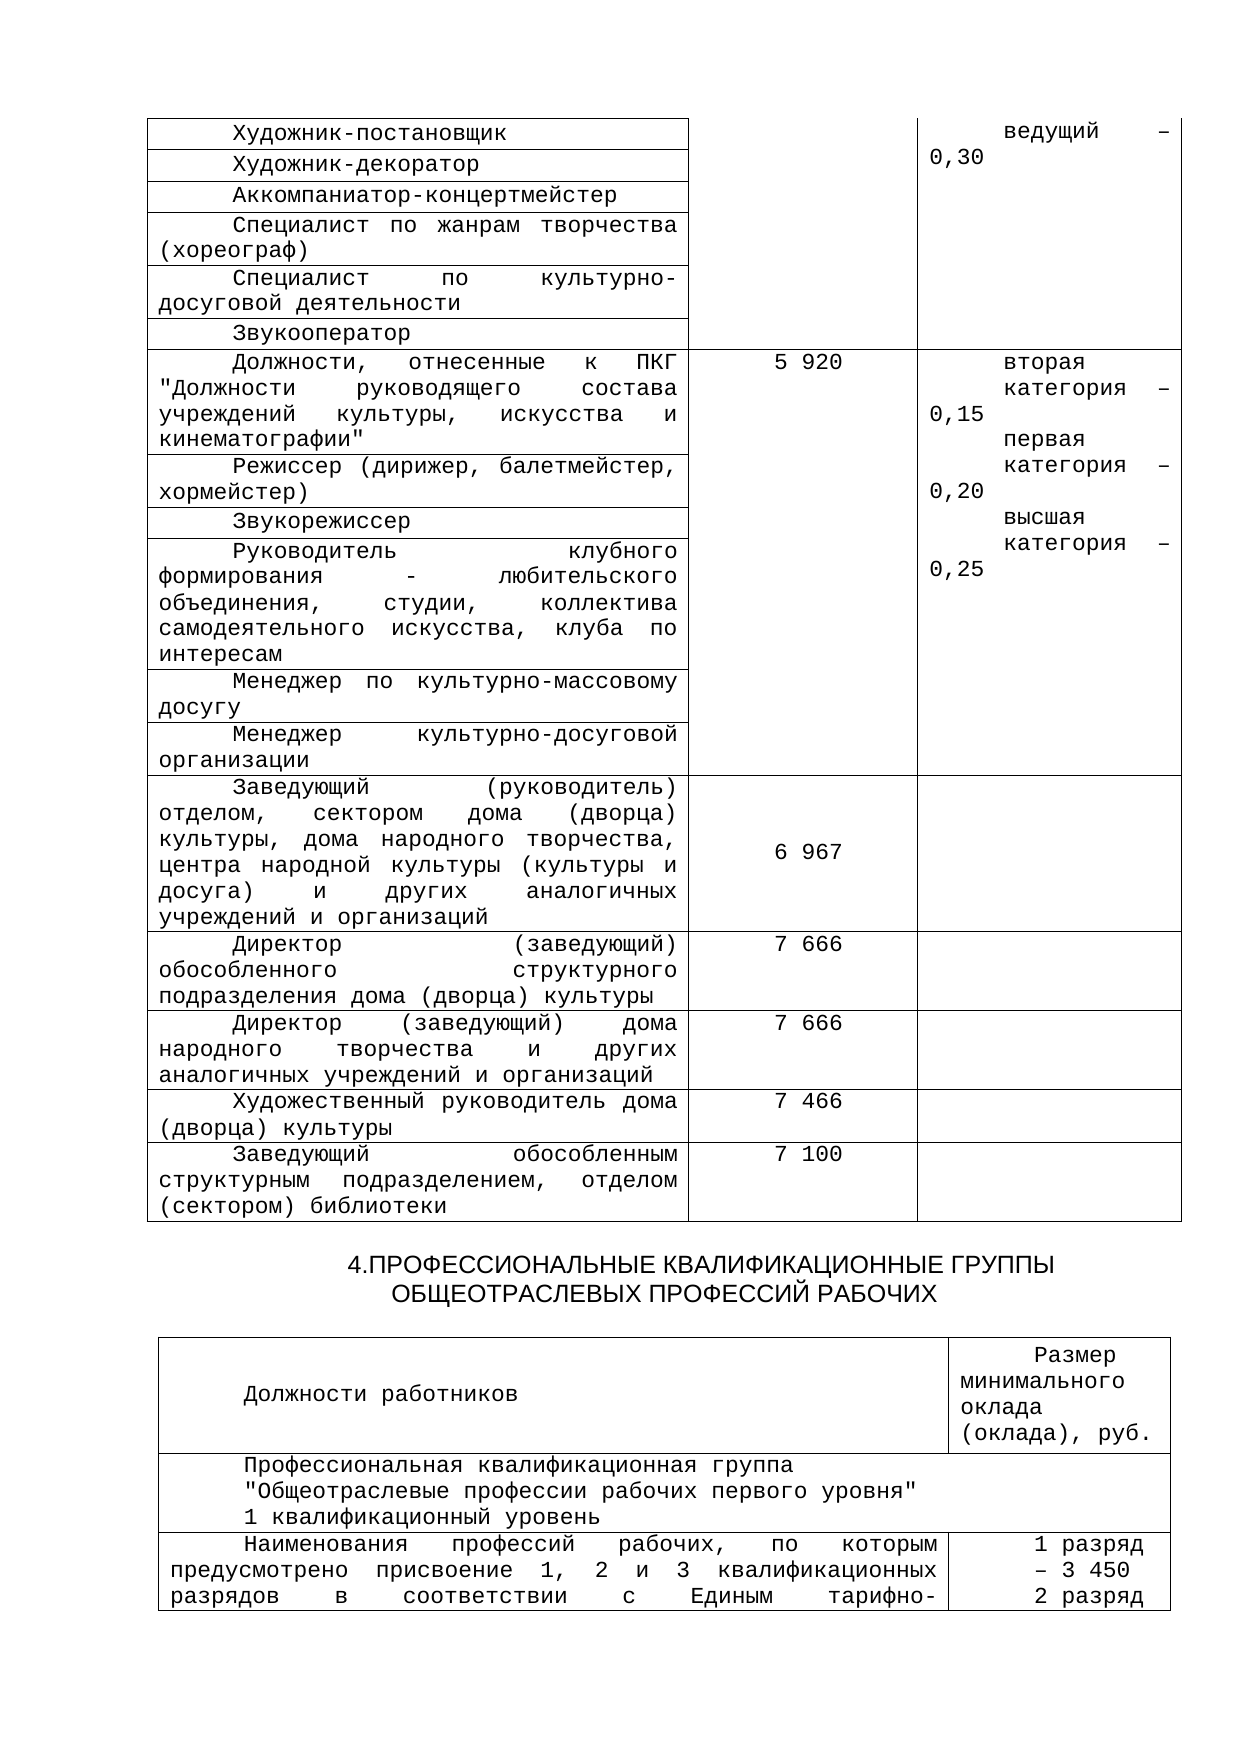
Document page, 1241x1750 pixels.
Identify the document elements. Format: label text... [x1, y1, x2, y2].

table_cell [918, 1090, 1181, 1142]
table_cell Менеджер по культурно-массовому досугу [148, 670, 688, 722]
table_cell [918, 932, 1181, 1010]
table_cell Художник-декоратор [148, 150, 688, 181]
table_header Размер минимального оклада (оклада), руб. [949, 1338, 1170, 1453]
table_cell [918, 1011, 1181, 1089]
table_cell [918, 776, 1181, 931]
table_cell Заведующий обособленным структурным подразделением, отделом (сектором) библиотеки [148, 1143, 688, 1221]
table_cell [949, 1533, 1170, 1610]
table_cell Директор (заведующий) обособленного структурного подразделения дома (дворца) культуры [148, 932, 688, 1010]
table_cell Директор (заведующий) дома народного творчества и других аналогичных учреждений и организаций [148, 1011, 688, 1089]
table_header Должности работников [159, 1338, 948, 1453]
table_cell Должности, отнесенные к ПКГ "Должности руководящего состава учреждений культуры, искусства и кинематографии" [148, 350, 688, 454]
table_cell 7 100 [689, 1143, 917, 1221]
table_cell 7 466 [689, 1090, 917, 1142]
table_cell Аккомпаниатор-концертмейстер [148, 182, 688, 212]
table_cell 6 967 [689, 776, 917, 931]
table_cell Художник-постановщик [148, 119, 688, 149]
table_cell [159, 1533, 948, 1610]
table_cell Руководитель клубного формирования - любительского объединения, студии, коллектива самодеятельного искусства, клуба по интересам [148, 539, 688, 669]
table_cell Профессиональная квалификационная группа "Общеотраслевые профессии рабочих первого уровня" 1 квалификационный уровень [159, 1454, 1170, 1532]
table_cell Специалист по культурно-досуговой деятельности [148, 266, 688, 318]
table_cell [918, 1143, 1181, 1221]
table_cell Звукооператор [148, 319, 688, 349]
table_cell 7 666 [689, 932, 917, 1010]
table_cell 7 666 [689, 1011, 917, 1089]
table_cell Художественный руководитель дома (дворца) культуры [148, 1090, 688, 1142]
text 4.ПРОФЕССИОНАЛЬНЫЕ КВАЛИФИКАЦИОННЫЕ ГРУППЫ ОБЩЕОТРАСЛЕВЫХ ПРОФЕССИЙ РАБОЧИХ [177, 1250, 1152, 1308]
table_cell 5 920 [689, 350, 917, 774]
table_cell Режиссер (дирижер, балетмейстер, хормейстер) [148, 455, 688, 507]
table_cell Заведующий (руководитель) отделом, сектором дома (дворца) культуры, дома народного творчества, центра народной культуры (культуры и досуга) и других аналогичных учреждений и организаций [148, 776, 688, 931]
table_cell вторая категория – 0,15 первая категория – 0,20 высшая категория – 0,25 [918, 350, 1181, 774]
table_cell Специалист по жанрам творчества (хореограф) [148, 213, 688, 265]
table_cell Звукорежиссер [148, 508, 688, 538]
table_cell Менеджер культурно-досуговой организации [148, 723, 688, 774]
